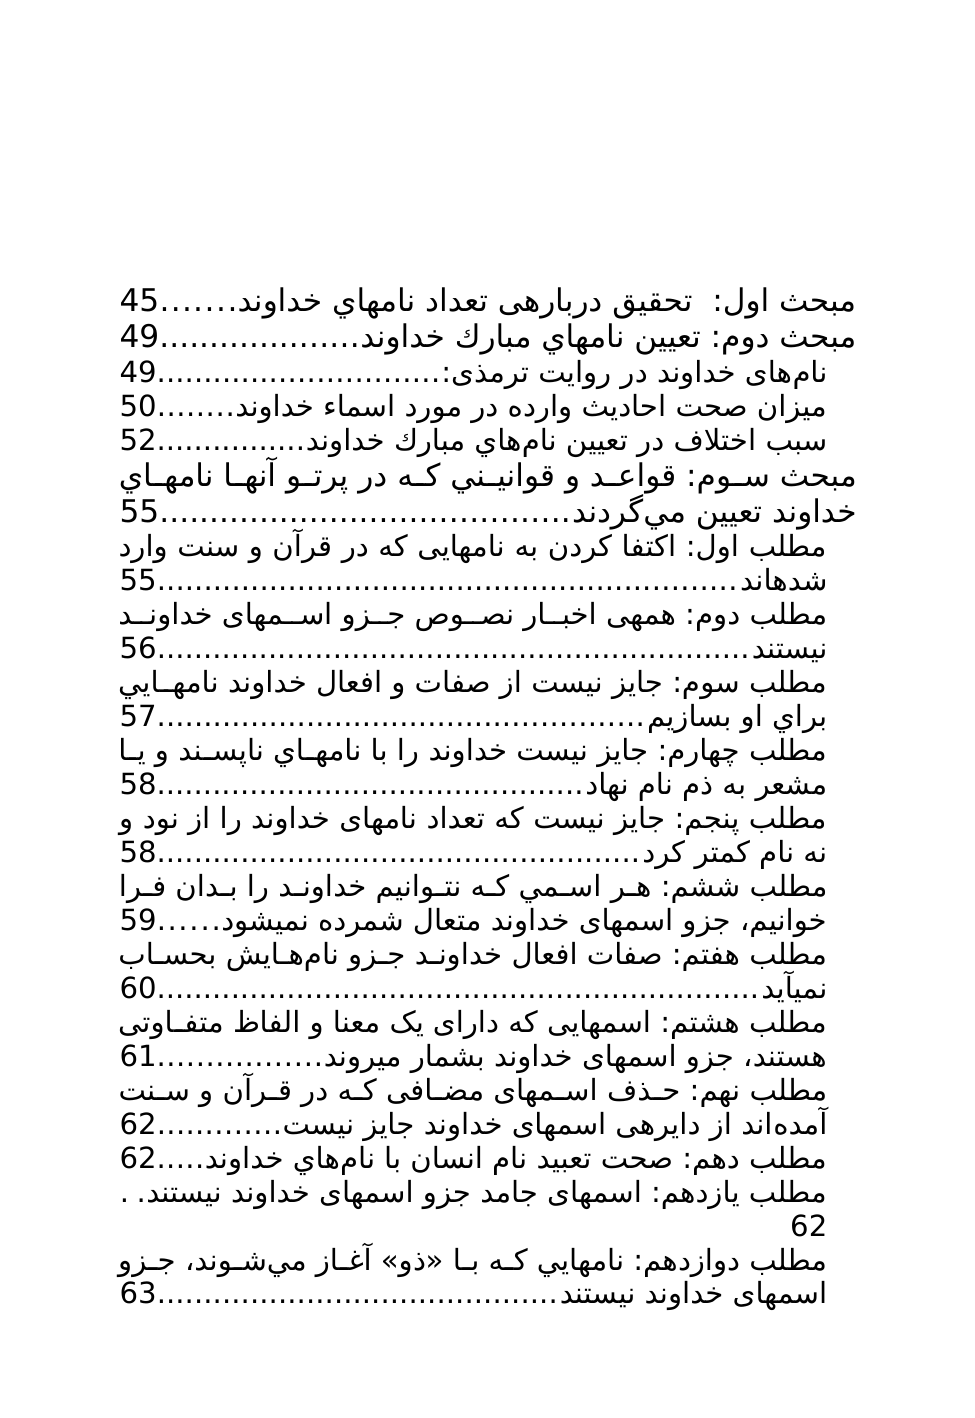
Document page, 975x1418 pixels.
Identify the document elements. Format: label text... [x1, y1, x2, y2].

text مطلب دهم: صحت تعبید نام انسان با نام‌هاي خداوند 62 [118, 1141, 827, 1175]
text نام‌های خداوند در روايت ترمذی: 49 [118, 355, 827, 389]
text میزان صحت احادیث وارده در مورد اسماء خداوند 50 [118, 389, 827, 423]
text مطلب هفتم: صفات افعال خداوند جزو نام‌هايش بحساب نمیآید 60 [118, 937, 827, 1005]
text مطلب سوم: جايز نيست از صفات و افعال خداوند نامهايي براي او بسازیم 57 [118, 666, 827, 733]
text مطلب اول: اکتفا کردن به نامهایی که در قرآن و سنت وارد شدهاند 55 [118, 530, 827, 598]
text مبحث دوم: تعيين نامهاي مبارك خداوند 49 [118, 319, 857, 355]
text مبحث سوم: قواعد و قوانيني كه در پرتو آنها نامهاي خداوند تعيين مي‌گردند 55 [118, 457, 857, 530]
text مطلب ششم: هر اسمي كه نتوانیم خداوند را بدان فرا خوانیم، جزو اسمهای خداوند متعال شمرده نمیشود 59 [118, 869, 827, 937]
text مبحث اول: تحقيق دربارهی تعداد نامهاي خداوند 45 [118, 282, 857, 319]
text مطلب هشتم: اسمهایی که دارای یک معنا و الفاظ متفاوتی هستند، جزو اسمهای خداوند بشمار میروند 61 [118, 1005, 827, 1073]
text مطلب پنجم: جايز نيست كه تعداد نامهای خداوند را از نود و نه نام كمتر كرد 58 [118, 801, 827, 869]
text مطلب يازدهم: اسمهای جامد جزو اسمهای خداوند نيستند 62 [118, 1175, 827, 1243]
text سبب اختلاف در تعيين نام‌هاي مبارك خداوند 52 [118, 423, 827, 457]
text مطلب دوازدهم: نامهايي كه با «ذو» آغاز مي‌شوند، جزو اسمهای خداوند نيستند 63 [118, 1243, 827, 1311]
text مطلب چهارم: جايز نيست خداوند را با نامهاي ناپسند و يا مشعر به ذم نام نهاد 58 [118, 733, 827, 801]
text مطلب نهم: حذف اسمهای مضافی كه در قرآن و سنت آمده‌اند از دايرهی اسمهای خداوند جايز نيست 62 [118, 1073, 827, 1141]
text مطلب دوم: همهی اخبار نصوص جزو اسمهای خداوند نيستند 56 [118, 598, 827, 666]
